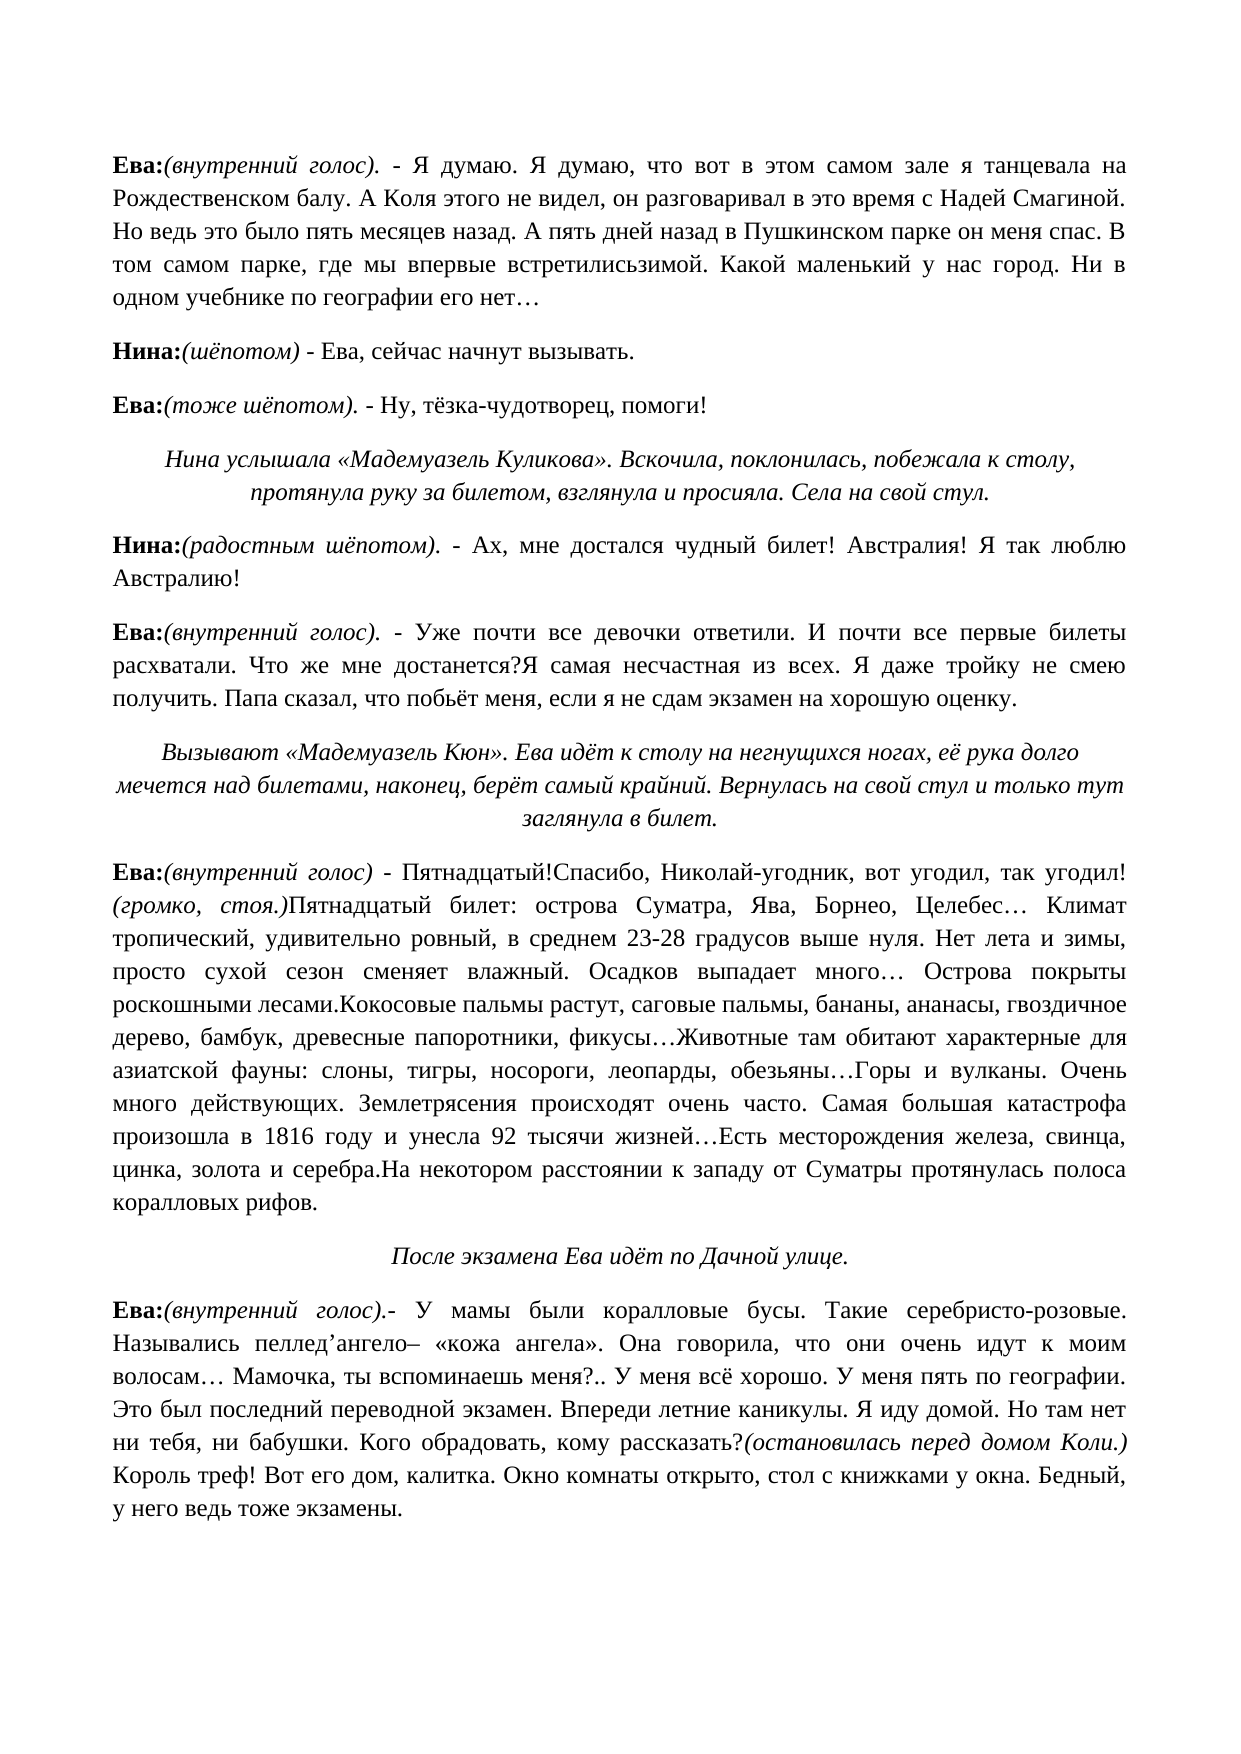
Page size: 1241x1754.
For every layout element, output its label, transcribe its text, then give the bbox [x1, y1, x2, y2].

text Ева:(внутренний голос).- У мамы были коралловые бусы. Такие серебристо-розовые. Назывались пеллeд’aнгeлo– «кожа ангела». Она говорила, что они очень идут к моим волосам… Мамочка, ты вспоминаешь меня?.. У меня всё хорошо. У меня пять по географии. Это был последний переводной экзамен. Впереди летние каникулы. Я иду домой. Но там нет ни тебя, ни бабушки. Кого обрадовать, кому рассказать?(остановилась перед домом Коли.) Король треф! Вот его дом, калитка. Окно комнаты открыто, стол с книжками у окна. Бедный, у него ведь тоже экзамены. [112, 1295, 1128, 1522]
text Нина:(радостным шёпотом). - Ах, мне достался чудный билет! Австралия! Я так люблю Австралию! [112, 531, 1128, 592]
text Ева:(тоже шёпотом). - Ну, тёзка-чудотворец, помоги! [112, 390, 1128, 418]
text Ева:(внутренний голос). - Уже почти все девочки ответили. И почти все первые билеты расхватали. Что же мне достанется?Я самая несчастная из всех. Я даже тройку не смею получить. Папа сказал, что побьёт меня, если я не сдам экзамен на хорошую оценку. [112, 617, 1128, 712]
text Нина услышала «Мадемуазель Куликова». Вскочила, поклонилась, побежала к столу, протянула руку за билетом, взглянула и просияла. Села на свой стул. [112, 444, 1128, 505]
text Вызывают «Мадемуазель Кюн». Ева идёт к столу на негнущихся ногах, её рука долго мечется над билетами, наконец, берёт самый крайний. Вернулась на свой стул и только тут заглянула в билет. [112, 737, 1128, 832]
text Нина:(шёпотом) - Ева, сейчас начнут вызывать. [112, 336, 1128, 365]
text После экзамена Ева идёт по Дачной улице. [112, 1241, 1128, 1270]
text Ева:(внутренний голос). - Я думаю. Я думаю, что вот в этом самом зале я танцевала на Рождественском балу. А Коля этого не видел, он разговаривал в это время с Надей Смагиной. Но ведь это было пять месяцев назад. А пять дней назад в Пушкинском парке он меня спас. В том самом парке, где мы впервые встретилисьзимой. Какой маленький у нас город. Ни в одном учебнике по географии его нет… [112, 150, 1128, 311]
text Ева:(внутренний голос) - Пятнадцатый!Спасибо, Николай-угодник, вот угодил, так угодил!(громко, стоя.)Пятнадцатый билет: острова Суматра, Ява, Борнео, Целебес… Климат тропический, удивительно ровный, в среднем 23-28 градусов выше нуля. Нет лета и зимы, просто сухой сезон сменяет влажный. Осадков выпадает много… Острова покрыты роскошными лесами.Кокосовые пальмы растут, саговые пальмы, бананы, ананасы, гвоздичное дерево, бамбук, древесные папоротники, фикусы…Животные там обитают характерные для азиатской фауны: слоны, тигры, носороги, леопарды, обезьяны…Горы и вулканы. Очень много действующих. Землетрясения происходят очень часто. Самая большая катастрофа произошла в 1816 году и унесла 92 тысячи жизней…Есть месторождения железа, свинца, цинка, золота и серебра.На некотором расстоянии к западу от Суматры протянулась полоса коралловых рифов. [112, 857, 1128, 1216]
